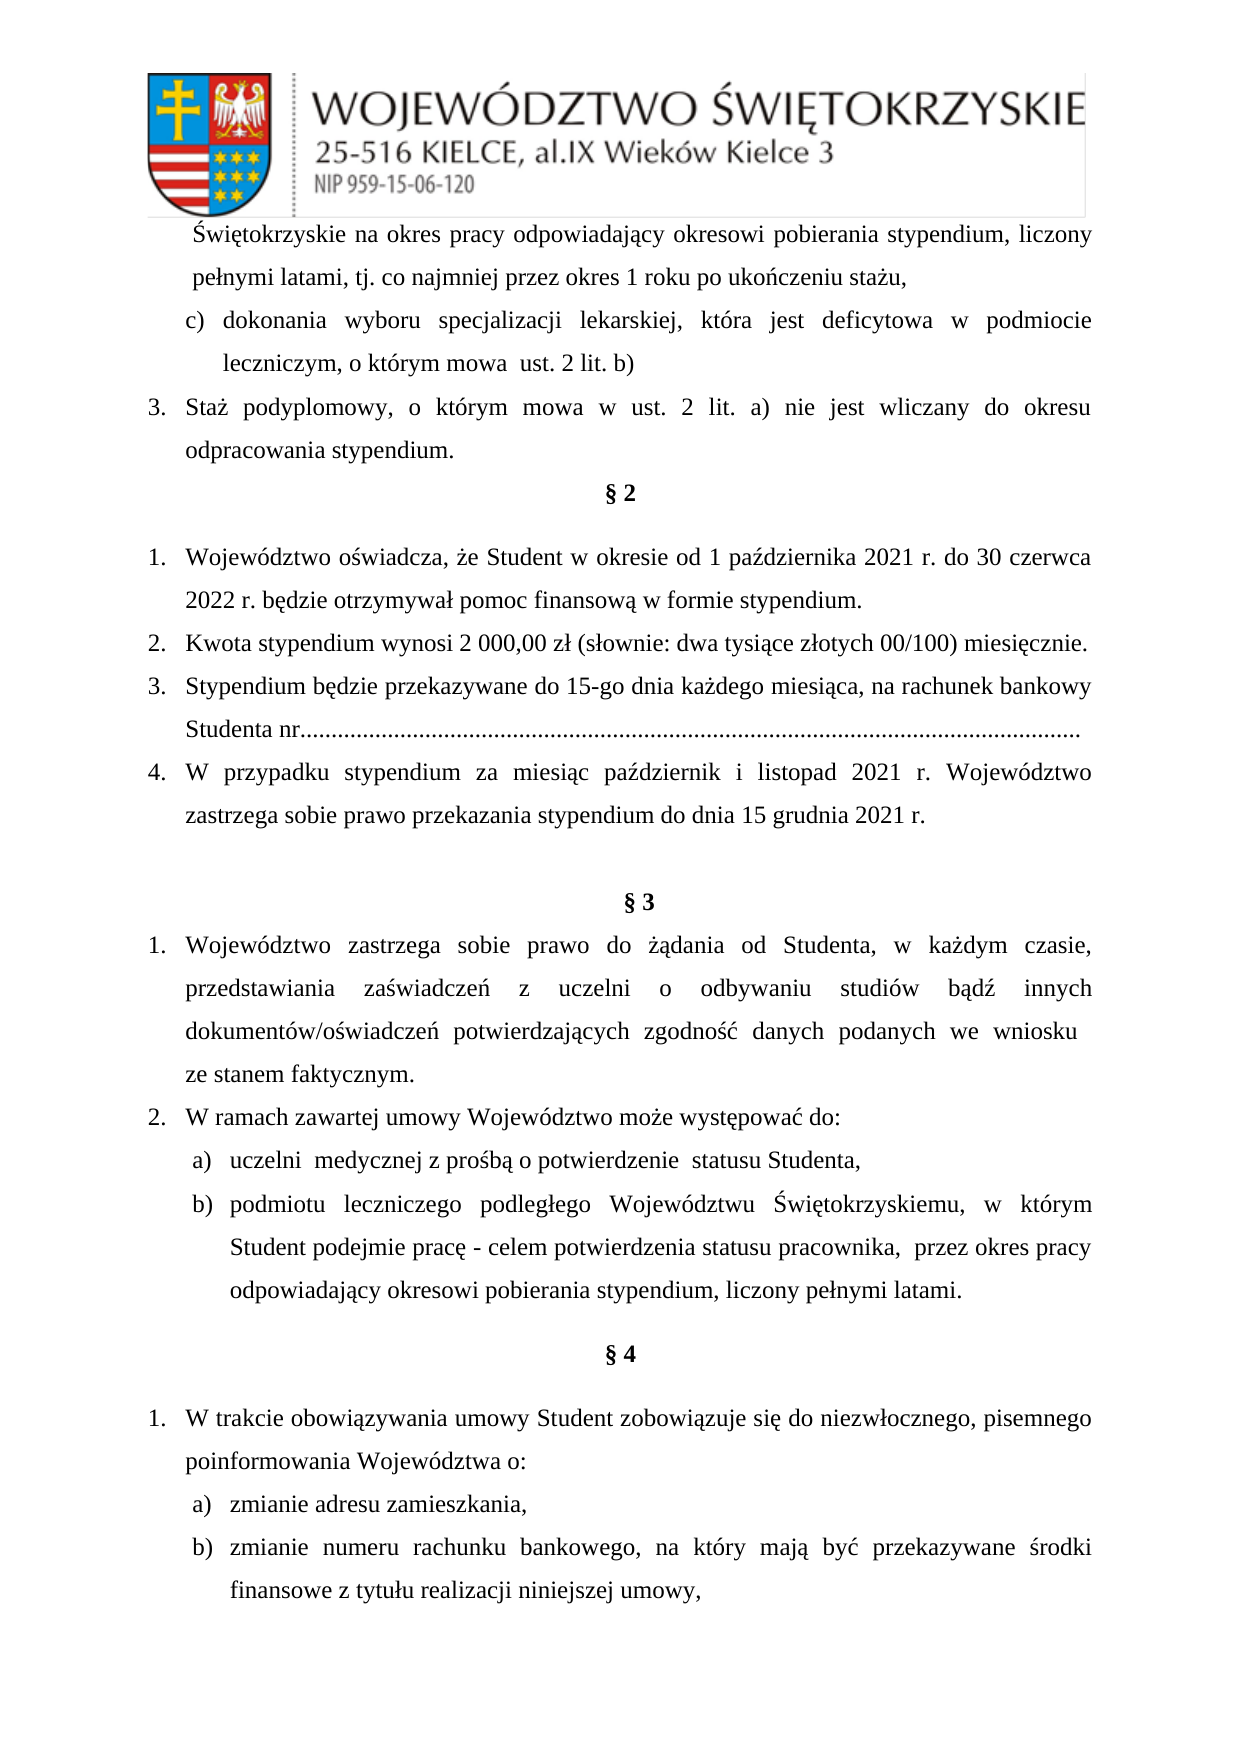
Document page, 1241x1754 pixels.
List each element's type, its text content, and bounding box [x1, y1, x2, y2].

list Staż podyplomowy, o którym mowa w ust. 2 lit. a) nie jest wliczany do okresu odpracowania stypendium. [148, 392, 1093, 463]
list podmiotu leczniczego podległego Województwu Świętokrzyskiemu, w którym Student podejmie pracę - celem potwierdzenia statusu pracownika, przez okres pracy odpowiadający okresowi pobierania stypendium, liczony pełnymi latami. [192, 1189, 1093, 1304]
list Kwota stypendium wynosi 2 000,00 zł (słownie: dwa tysiące złotych 00/100) miesięcznie. [148, 628, 1093, 657]
list W trakcie obowiązywania umowy Student zobowiązuje się do niezwłocznego, pisemnego poinformowania Województwa o: [148, 1403, 1093, 1475]
list Stypendium będzie przekazywane do 15-go dnia każdego miesiąca, na rachunek bankowy Studenta nr............................................................................................................................. [148, 671, 1093, 743]
list § 3 [185, 887, 1093, 916]
text § 2 [148, 478, 1093, 507]
list W przypadku stypendium za miesiąc październik i listopad 2021 r. Województwo zastrzega sobie prawo przekazania stypendium do dnia 15 grudnia 2021 r. [148, 757, 1093, 829]
list uczelni medycznej z prośbą o potwierdzenie statusu Studenta, [192, 1146, 1093, 1174]
list W ramach zawartej umowy Województwo może występować do: [148, 1102, 1093, 1131]
list Województwo zastrzega sobie prawo do żądania od Studenta, w każdym czasie, przedstawiania zaświadczeń z uczelni o odbywaniu studiów bądź innych dokumentów/oświadczeń potwierdzających zgodność danych podanych we wniosku ze stanem faktycznym. [148, 930, 1093, 1088]
list Województwo oświadcza, że Student w okresie od 1 października 2021 r. do 30 czerwca 2022 r. będzie otrzymywał pomoc finansową w formie stypendium. [148, 542, 1093, 614]
list dokonania wyboru specjalizacji lekarskiej, która jest deficytowa w podmiocie leczniczym, o którym mowa ust. 2 lit. b) [185, 305, 1093, 377]
text § 4 [148, 1339, 1093, 1368]
list zmianie numeru rachunku bankowego, na który mają być przekazywane środki finansowe z tytułu realizacji niniejszej umowy, [192, 1532, 1093, 1604]
picture [147, 73, 1087, 219]
list zmianie adresu zamieszkania, [192, 1489, 1093, 1518]
